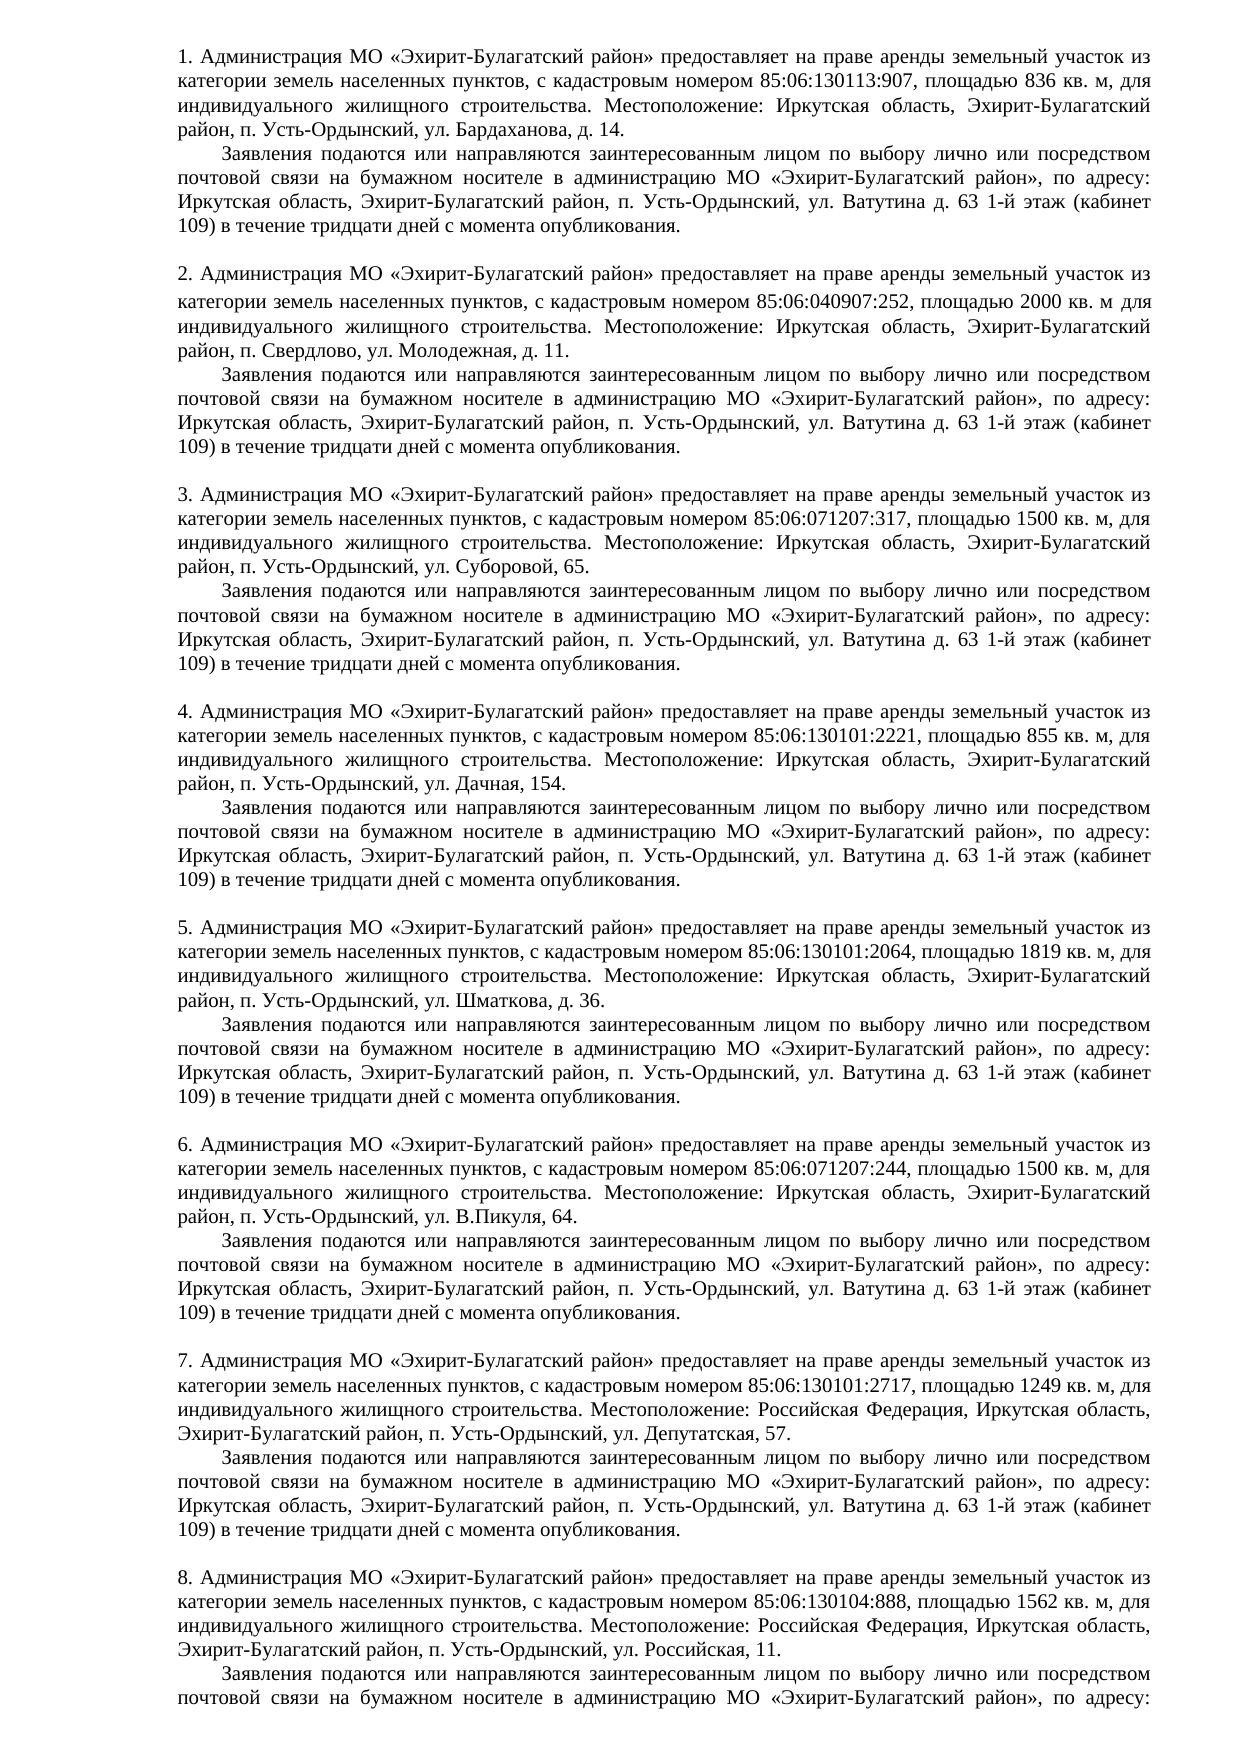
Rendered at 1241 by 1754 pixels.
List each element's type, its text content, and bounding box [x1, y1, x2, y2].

text 8. Администрация МО «Эхирит-Булагатский район» предоставляет на праве аренды земельный участок из категории земель населенных пунктов, с кадастровым номером 85:06:130104:888, площадью 1562 кв. м, для индивидуального жилищного строительства. Местоположение: Российская Федерация, Иркутская область, Эхирит-Булагатский район, п. Усть-Ордынский, ул. Российская, 11. [177, 1565, 1152, 1661]
text 4. Администрация МО «Эхирит-Булагатский район» предоставляет на праве аренды земельный участок из категории земель населенных пунктов, с кадастровым номером 85:06:130101:2221, площадью 855 кв. м, для индивидуального жилищного строительства. Местоположение: Иркутская область, Эхирит-Булагатский район, п. Усть-Ордынский, ул. Дачная, 154. [177, 699, 1152, 795]
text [177, 1661, 1152, 1709]
text 3. Администрация МО «Эхирит-Булагатский район» предоставляет на праве аренды земельный участок из категории земель населенных пунктов, с кадастровым номером 85:06:071207:317, площадью 1500 кв. м, для индивидуального жилищного строительства. Местоположение: Иркутская область, Эхирит-Булагатский район, п. Усть-Ордынский, ул. Суборовой, 65. [177, 482, 1152, 578]
text 1. Администрация МО «Эхирит-Булагатский район» предоставляет на праве аренды земельный участок из категории земель населенных пунктов, с кадастровым номером 85:06:130113:907, площадью 836 кв. м, для индивидуального жилищного строительства. Местоположение: Иркутская область, Эхирит-Булагатский район, п. Усть-Ордынский, ул. Бардаханова, д. 14. [177, 44, 1152, 141]
text 5. Администрация МО «Эхирит-Булагатский район» предоставляет на праве аренды земельный участок из категории земель населенных пунктов, с кадастровым номером 85:06:130101:2064, площадью 1819 кв. м, для индивидуального жилищного строительства. Местоположение: Иркутская область, Эхирит-Булагатский район, п. Усть-Ордынский, ул. Шматкова, д. 36. [177, 915, 1152, 1012]
text 7. Администрация МО «Эхирит-Булагатский район» предоставляет на праве аренды земельный участок из категории земель населенных пунктов, с кадастровым номером 85:06:130101:2717, площадью 1249 кв. м, для индивидуального жилищного строительства. Местоположение: Российская Федерация, Иркутская область, Эхирит-Булагатский район, п. Усть-Ордынский, ул. Депутатская, 57. [177, 1348, 1152, 1445]
text 2. Администрация МО «Эхирит-Булагатский район» предоставляет на праве аренды земельный участок из категории земель населенных пунктов, с кадастровым номером 85:06:040907:252, площадью 2000 кв. м для индивидуального жилищного строительства. Местоположение: Иркутская область, Эхирит-Булагатский район, п. Свердлово, ул. Молодежная, д. 11. [177, 261, 1152, 362]
text 6. Администрация МО «Эхирит-Булагатский район» предоставляет на праве аренды земельный участок из категории земель населенных пунктов, с кадастровым номером 85:06:071207:244, площадью 1500 кв. м, для индивидуального жилищного строительства. Местоположение: Иркутская область, Эхирит-Булагатский район, п. Усть-Ордынский, ул. В.Пикуля, 64. [177, 1132, 1152, 1228]
